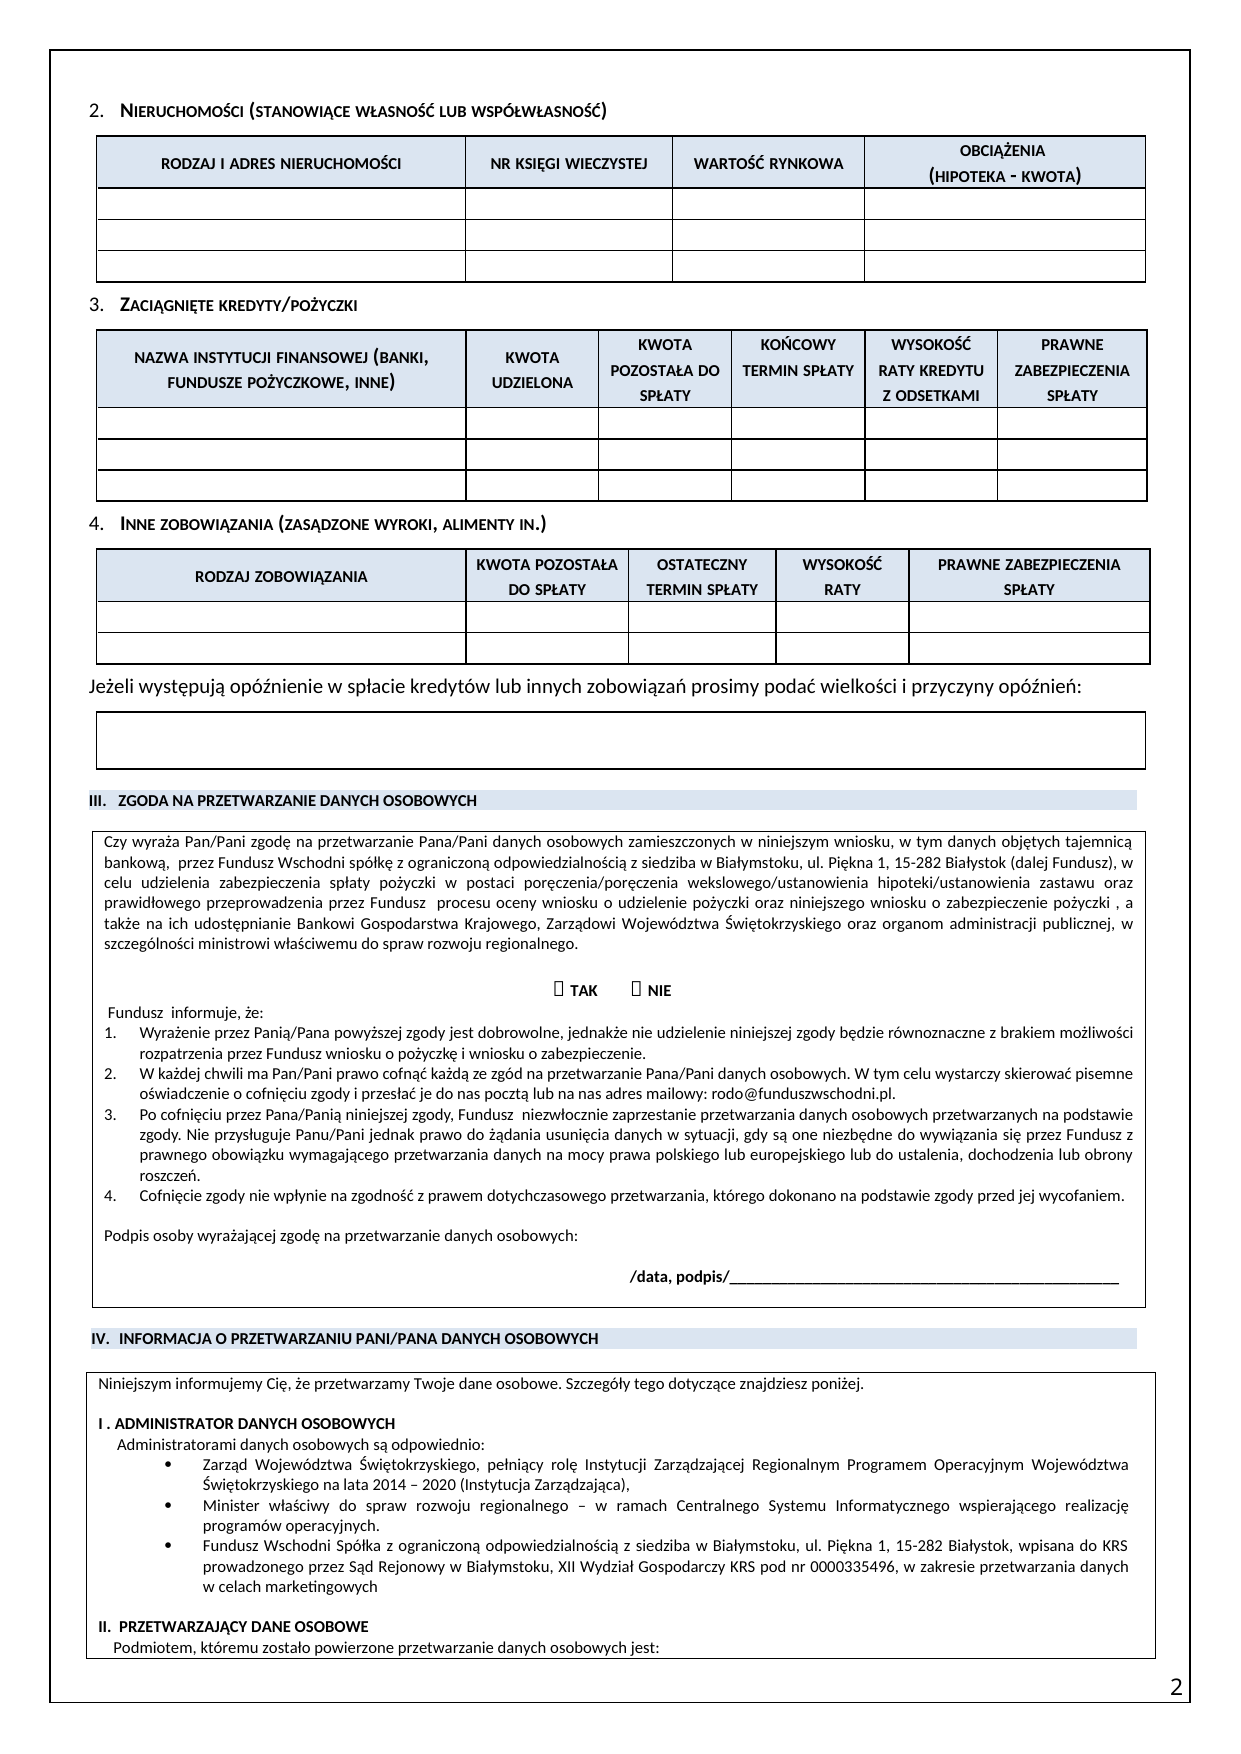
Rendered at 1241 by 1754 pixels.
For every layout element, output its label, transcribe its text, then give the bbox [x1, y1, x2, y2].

table_cell [467, 471, 598, 500]
table_cell [466, 220, 672, 250]
table_cell [673, 189, 864, 218]
table_header końcowy termin spłaty [732, 331, 864, 407]
table_cell [97, 188, 465, 218]
table_cell [97, 251, 465, 281]
list Zaciągnięte kredyty/pożyczki [89, 291, 1167, 316]
table_cell [732, 440, 864, 469]
table_header kwota pozostała do spłaty [467, 550, 628, 601]
table_cell [467, 602, 628, 632]
table_cell [466, 251, 672, 281]
table_cell [998, 440, 1146, 469]
table_cell [97, 470, 465, 500]
table_cell [865, 189, 1145, 218]
table_cell [599, 471, 731, 500]
list Nieruchomości (stanowiące własność lub współwłasność) [89, 97, 1167, 122]
table_cell [466, 189, 672, 218]
table_cell [732, 408, 864, 438]
table_header [97, 713, 1145, 768]
table_cell [467, 440, 598, 469]
table_cell [998, 471, 1146, 500]
table_header obciążenia (hipoteka - kwota) [865, 137, 1145, 187]
table_cell [866, 471, 997, 500]
table_cell [910, 602, 1149, 632]
table_cell [866, 408, 997, 438]
table_cell [910, 633, 1149, 663]
table_cell [732, 471, 864, 500]
table_header nr księgi wieczystej [466, 137, 672, 187]
table_header nazwa instytucji finansowej (banki, fundusze pożyczkowe, inne) [97, 331, 465, 407]
table_header kwota pozostała do spłaty [599, 331, 731, 407]
list INFORMACJA O PRZETWARZANIU PANI/PANA DANYCH OSOBOWYCH [91, 1328, 1137, 1349]
table_cell [865, 220, 1145, 250]
table_cell [865, 251, 1145, 281]
table_cell [673, 251, 864, 281]
table_cell [97, 602, 465, 632]
table_cell [599, 408, 731, 438]
list Inne zobowiązania (zasądzone wyroki, alimenty in.) [89, 510, 1167, 536]
table_cell [629, 602, 775, 632]
table_cell [599, 440, 731, 469]
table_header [87, 1373, 1155, 1657]
table_header wysokość raty [777, 550, 908, 601]
table_header rodzaj i adres nieruchomości [97, 137, 465, 187]
table_cell [998, 408, 1146, 438]
table_cell [467, 633, 628, 663]
table_cell [97, 408, 465, 438]
table_cell [777, 602, 908, 632]
table_header kwota udzielona [467, 331, 598, 407]
text Jeżeli występują opóźnienie w spłacie kredytów lub innych zobowiązań prosimy podać wielkości i przyczyny opóźnień: [59, 673, 1167, 698]
table_header Czy wyraża Pan/Pani zgodę na przetwarzanie Pana/Pani danych osobowych zamieszczonych w niniejszym wniosku, w tym danych objętych tajemnicą bankową, przez Fundusz Wschodni spółkę z ograniczoną odpowiedzialnością z siedziba w Białymstoku, ul. Piękna 1, 15-282 Białystok (dalej Fundusz), w celu udzielenia zabezpieczenia spłaty pożyczki w postaci poręczenia/poręczenia wekslowego/ustanowienia hipoteki/ustanowienia zastawu oraz prawidłowego przeprowadzenia przez Fundusz procesu oceny wniosku o udzielenie pożyczki oraz niniejszego wniosku o zabezpieczenie pożyczki , a także na ich udostępnianie Bankowi Gospodarstwa Krajowego, Zarządowi Województwa Świętokrzyskiego oraz organom administracji publicznej, w szczególności ministrowi właściwemu do spraw rozwoju regionalnego.  TAK  NIE Fundusz informuje, że: Wyrażenie przez Panią/Pana powyższej zgody jest dobrowolne, jednakże nie udzielenie niniejszej zgody będzie równoznaczne z brakiem możliwości rozpatrzenia przez Fundusz wniosku o pożyczkę i wniosku o zabezpieczenie. W każdej chwili ma Pan/Pani prawo cofnąć każdą ze zgód na przetwarzanie Pana/Pani danych osobowych. W tym celu wystarczy skierować pisemne oświadczenie o cofnięciu zgody i przesłać je do nas pocztą lub na nas adres mailowy: rodo@funduszwschodni.pl. Po cofnięciu przez Pana/Panią niniejszej zgody, Fundusz niezwłocznie zaprzestanie przetwarzania danych osobowych przetwarzanych na podstawie zgody. Nie przysługuje Panu/Pani jednak prawo do żądania usunięcia danych w sytuacji, gdy są one niezbędne do wywiązania się przez Fundusz z prawnego obowiązku wymagającego przetwarzania danych na mocy prawa polskiego lub europejskiego lub do ustalenia, dochodzenia lub obrony roszczeń. Cofnięcie zgody nie wpłynie na zgodność z prawem dotychczasowego przetwarzania, którego dokonano na podstawie zgody przed jej wycofaniem. Podpis osoby wyrażającej zgodę na przetwarzanie danych osobowych: /data, podpis/_______________________________________________ [93, 832, 1145, 1307]
table_header rodzaj zobowiązania [97, 550, 465, 601]
table_header wysokość raty kredytu z odsetkami [866, 331, 997, 407]
table_cell [866, 440, 997, 469]
table_cell [97, 439, 465, 469]
table_header prawne zabezpieczenia spłaty [910, 550, 1149, 601]
table_cell [467, 408, 598, 438]
table_cell [777, 633, 908, 663]
table_header prawne zabezpieczenia spłaty [998, 331, 1146, 407]
list ZGODA NA PRZETWARZANIE DANYCH OSOBOWYCH [89, 790, 1137, 810]
table_header wartość rynkowa [673, 137, 864, 187]
table_cell [673, 220, 864, 250]
table_cell [97, 220, 465, 250]
table_header ostateczny termin spłaty [629, 550, 775, 601]
table_cell [97, 633, 465, 663]
table_cell [629, 633, 775, 663]
